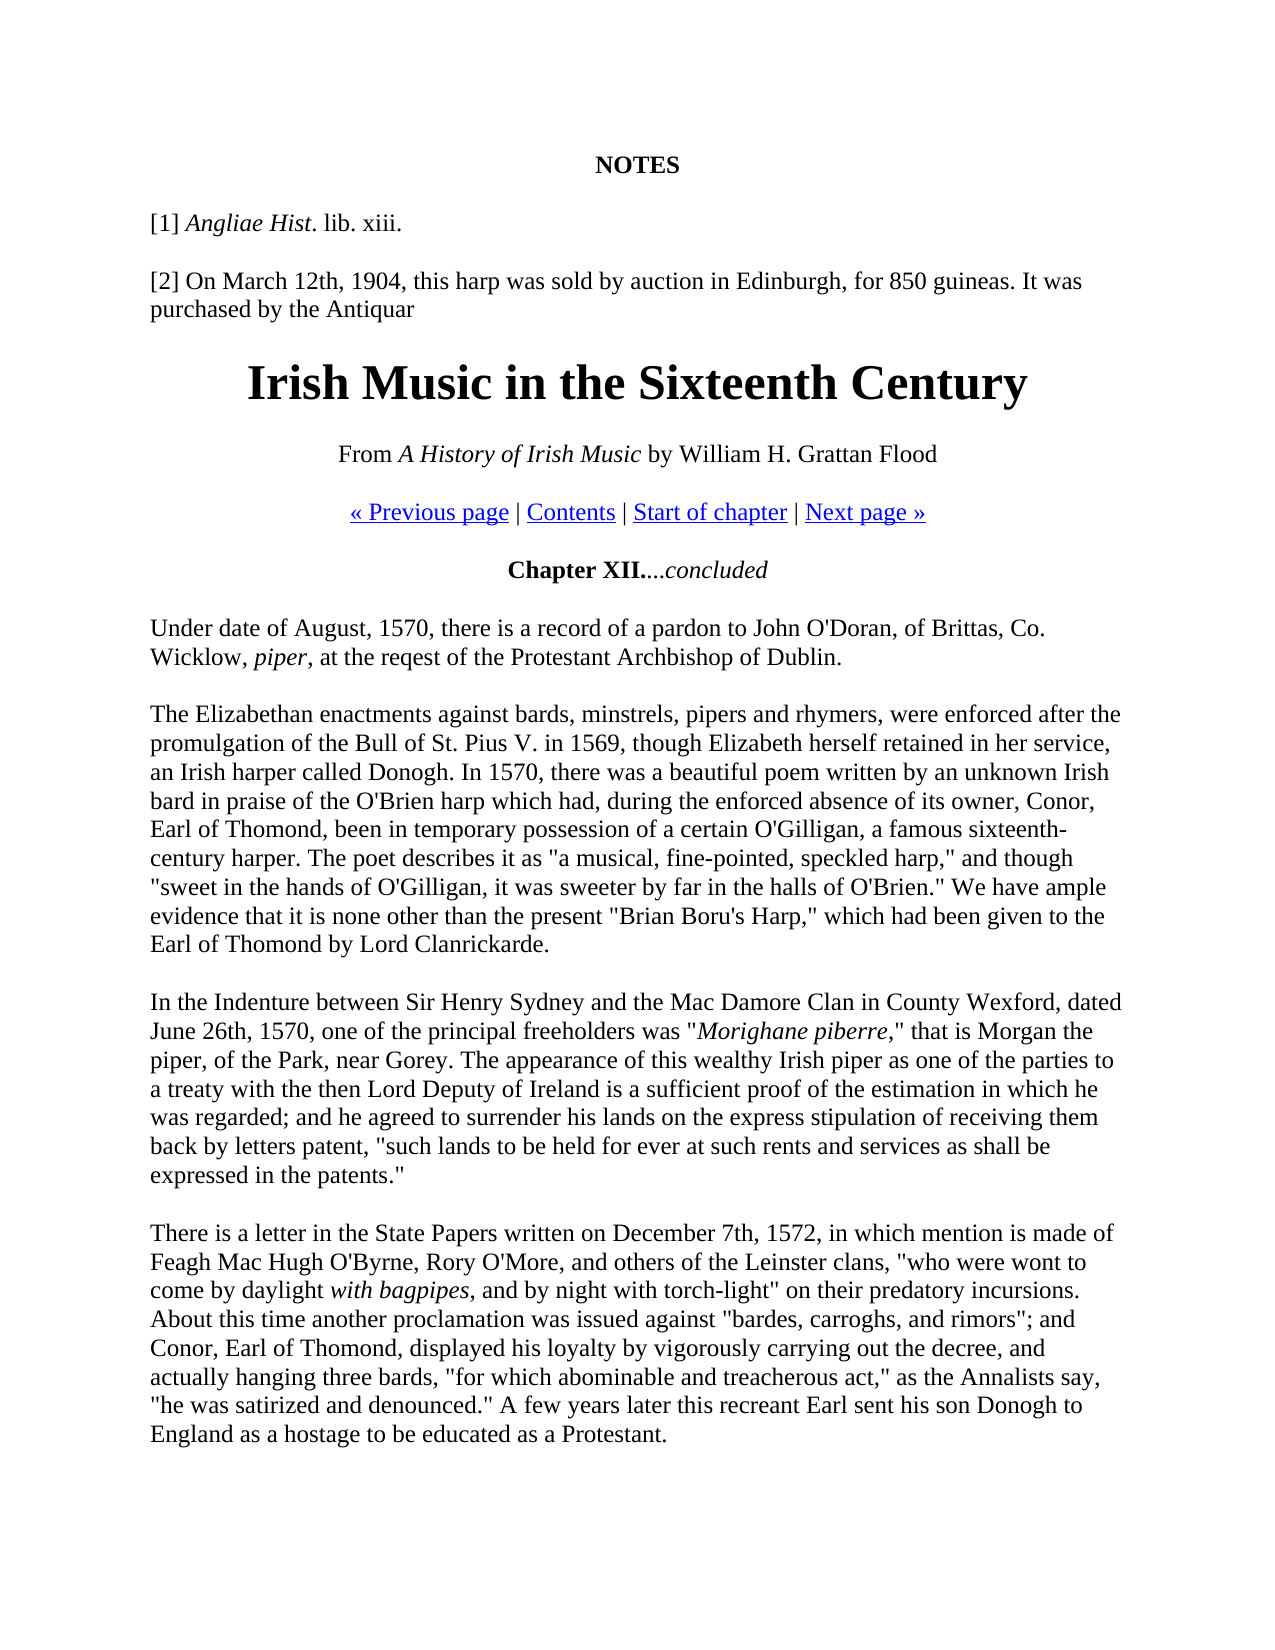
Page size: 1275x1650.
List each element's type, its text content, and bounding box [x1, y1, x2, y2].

text Chapter XII....concluded [150, 555, 1125, 584]
text NOTES [150, 150, 1125, 179]
text There is a letter in the State Papers written on December 7th, 1572, in which mention is made of Feagh Mac Hugh O'Byrne, Rory O'More, and others of the Leinster clans, "who were wont to come by daylight with bagpipes, and by night with torch-light" on their predatory incursions. About this time another proclamation was issued against "bardes, carroghs, and rimors"; and Conor, Earl of Thomond, displayed his loyalty by vigorously carrying out the decree, and actually hanging three bards, "for which abominable and treacherous act," as the Annalists say, "he was satirized and denounced." A few years later this recreant Earl sent his son Donogh to England as a hostage to be educated as a Protestant. [150, 1218, 1125, 1448]
text The Elizabethan enactments against bards, minstrels, pipers and rhymers, were enforced after the promulgation of the Bull of St. Pius V. in 1569, though Elizabeth herself retained in her service, an Irish harper called Donogh. In 1570, there was a beautiful poem written by an unknown Irish bard in praise of the O'Brien harp which had, during the enforced absence of its owner, Conor, Earl of Thomond, been in temporary possession of a certain O'Gilligan, a famous sixteenth-century harper. The poet describes it as "a musical, fine-pointed, speckled harp," and though "sweet in the hands of O'Gilligan, it was sweeter by far in the halls of O'Brien." We have ample evidence that it is none other than the present "Brian Boru's Harp," which had been given to the Earl of Thomond by Lord Clanrickarde. [150, 699, 1125, 958]
text Irish Music in the Sixteenth Century [150, 352, 1125, 410]
text [2] On March 12th, 1904, this harp was sold by auction in Edinburgh, for 850 guineas. It was purchased by the Antiquar [150, 266, 1125, 323]
text Under date of August, 1570, there is a record of a pardon to John O'Doran, of Brittas, Co. Wicklow, piper, at the reqest of the Protestant Archbishop of Dublin. [150, 613, 1125, 670]
text In the Indenture between Sir Henry Sydney and the Mac Damore Clan in County Wexford, dated June 26th, 1570, one of the principal freeholders was "Morighane piberre," that is Morgan the piper, of the Park, near Gorey. The appearance of this wealthy Irish piper as one of the parties to a treaty with the then Lord Deputy of Ireland is a sufficient proof of the estimation in which he was regarded; and he agreed to surrender his lands on the express stipulation of receiving them back by letters patent, "such lands to be held for ever at such rents and services as shall be expressed in the patents." [150, 987, 1125, 1189]
text « Previous page | Contents | Start of chapter | Next page » [150, 497, 1125, 526]
text [1] Angliae Hist. lib. xiii. [150, 208, 1125, 237]
text From A History of Irish Music by William H. Grattan Flood [150, 439, 1125, 468]
